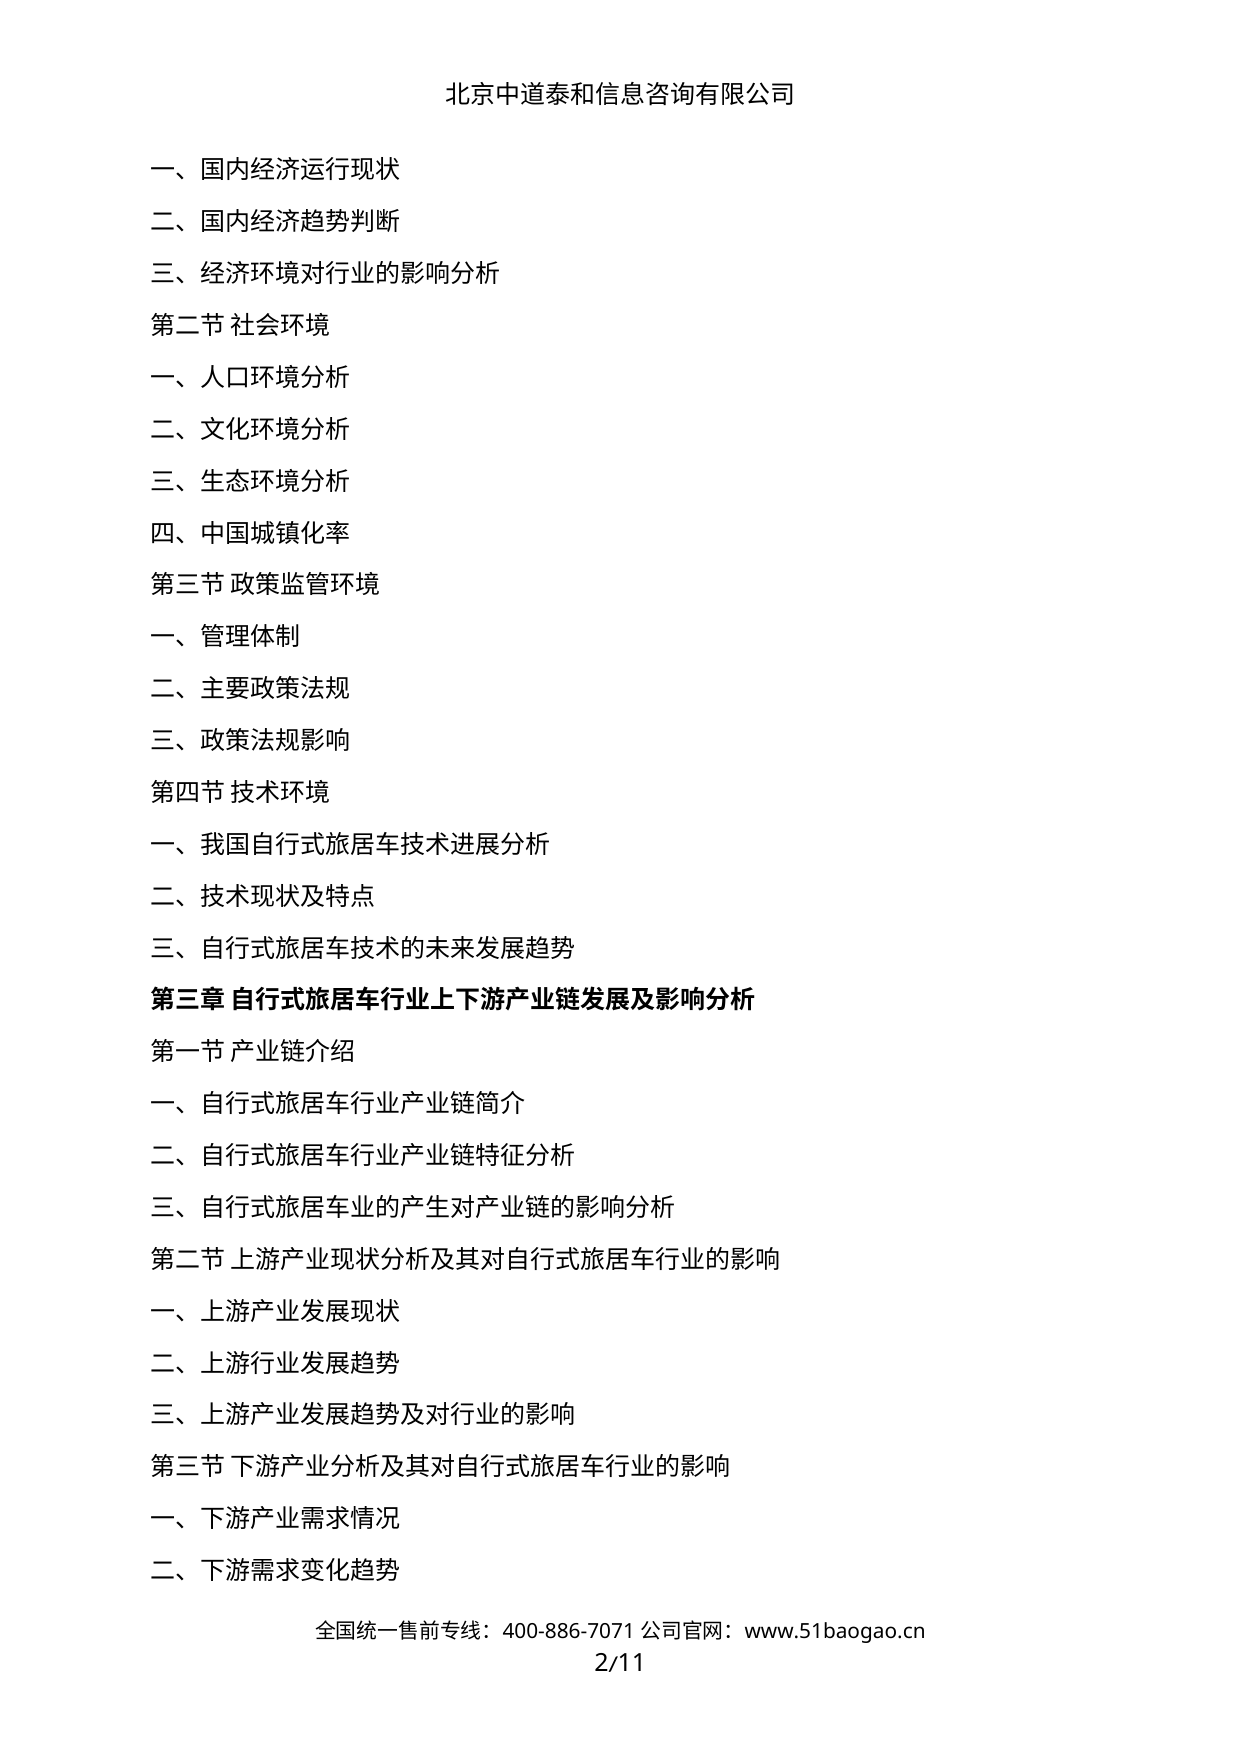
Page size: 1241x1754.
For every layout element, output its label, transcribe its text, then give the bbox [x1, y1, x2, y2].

text 二、主要政策法规 [150, 669, 1090, 705]
text 二、国内经济趋势判断 [150, 202, 1090, 238]
text 一、下游产业需求情况 [150, 1499, 1090, 1535]
text 一、国内经济运行现状 [150, 150, 1090, 186]
text 三、上游产业发展趋势及对行业的影响 [150, 1395, 1090, 1431]
text 三、经济环境对行业的影响分析 [150, 254, 1090, 290]
text 三、自行式旅居车业的产生对产业链的影响分析 [150, 1187, 1090, 1224]
text 二、上游行业发展趋势 [150, 1343, 1090, 1379]
text 第三节 下游产业分析及其对自行式旅居车行业的影响 [150, 1447, 1090, 1483]
text 一、管理体制 [150, 617, 1090, 653]
text 一、我国自行式旅居车技术进展分析 [150, 824, 1090, 861]
text 第四节 技术环境 [150, 772, 1090, 809]
text 二、下游需求变化趋势 [150, 1551, 1090, 1587]
text 第三章 自行式旅居车行业上下游产业链发展及影响分析 [150, 980, 1090, 1016]
text 第二节 上游产业现状分析及其对自行式旅居车行业的影响 [150, 1239, 1090, 1276]
text 三、政策法规影响 [150, 721, 1090, 757]
text 第一节 产业链介绍 [150, 1032, 1090, 1068]
text 三、生态环境分析 [150, 461, 1090, 497]
text 第二节 社会环境 [150, 306, 1090, 342]
text 一、上游产业发展现状 [150, 1291, 1090, 1327]
text 二、技术现状及特点 [150, 876, 1090, 912]
text 三、自行式旅居车技术的未来发展趋势 [150, 928, 1090, 964]
text 一、人口环境分析 [150, 357, 1090, 394]
text 一、自行式旅居车行业产业链简介 [150, 1084, 1090, 1120]
text 第三节 政策监管环境 [150, 565, 1090, 601]
text 四、中国城镇化率 [150, 513, 1090, 549]
text 二、自行式旅居车行业产业链特征分析 [150, 1136, 1090, 1172]
text 二、文化环境分析 [150, 409, 1090, 446]
